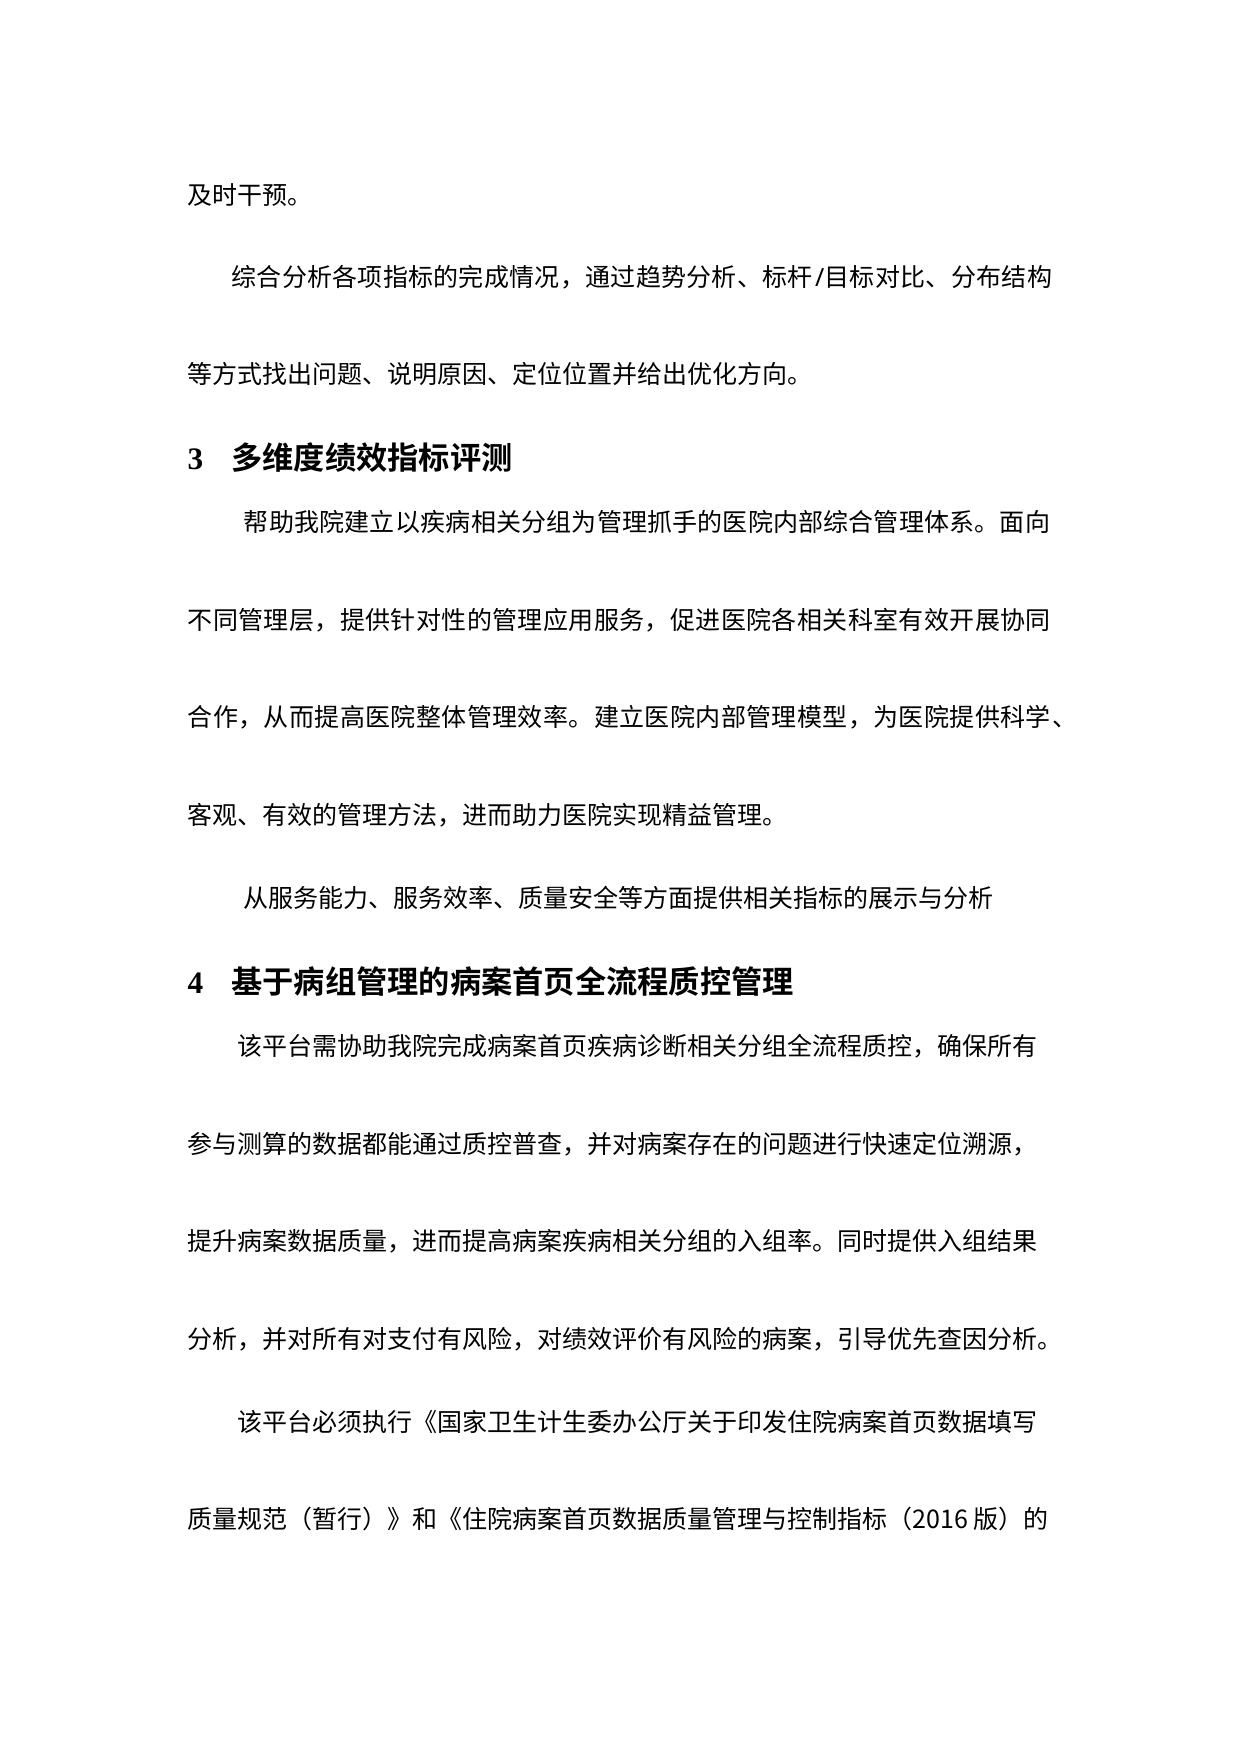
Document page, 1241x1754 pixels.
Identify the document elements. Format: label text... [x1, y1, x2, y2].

text 该平台需协助我院完成病案首页疾病诊断相关分组全流程质控，确保所有参与测算的数据都能通过质控普查，并对病案存在的问题进行快速定位溯源，提升病案数据质量，进而提高病案疾病相关分组的入组率。同时提供入组结果分析，并对所有对支付有风险，对绩效评价有风险的病案，引导优先查因分析。 [187, 1012, 1053, 1370]
text 从服务能力、服务效率、质量安全等方面提供相关指标的展示与分析 [187, 864, 1053, 929]
subtitle 多维度绩效指标评测 [187, 423, 1053, 488]
text 帮助我院建立以疾病相关分组为管理抓手的医院内部综合管理体系。面向不同管理层，提供针对性的管理应用服务，促进医院各相关科室有效开展协同合作，从而提高医院整体管理效率。建立医院内部管理模型，为医院提供科学、客观、有效的管理方法，进而助力医院实现精益管理。 [187, 488, 1053, 846]
subtitle 基于病组管理的病案首页全流程质控管理 [187, 947, 1053, 1012]
text 综合分析各项指标的完成情况，通过趋势分析、标杆/目标对比、分布结构等方式找出问题、说明原因、定位位置并给出优化方向。 [187, 244, 1053, 406]
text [187, 162, 1053, 227]
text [187, 1388, 1053, 1550]
